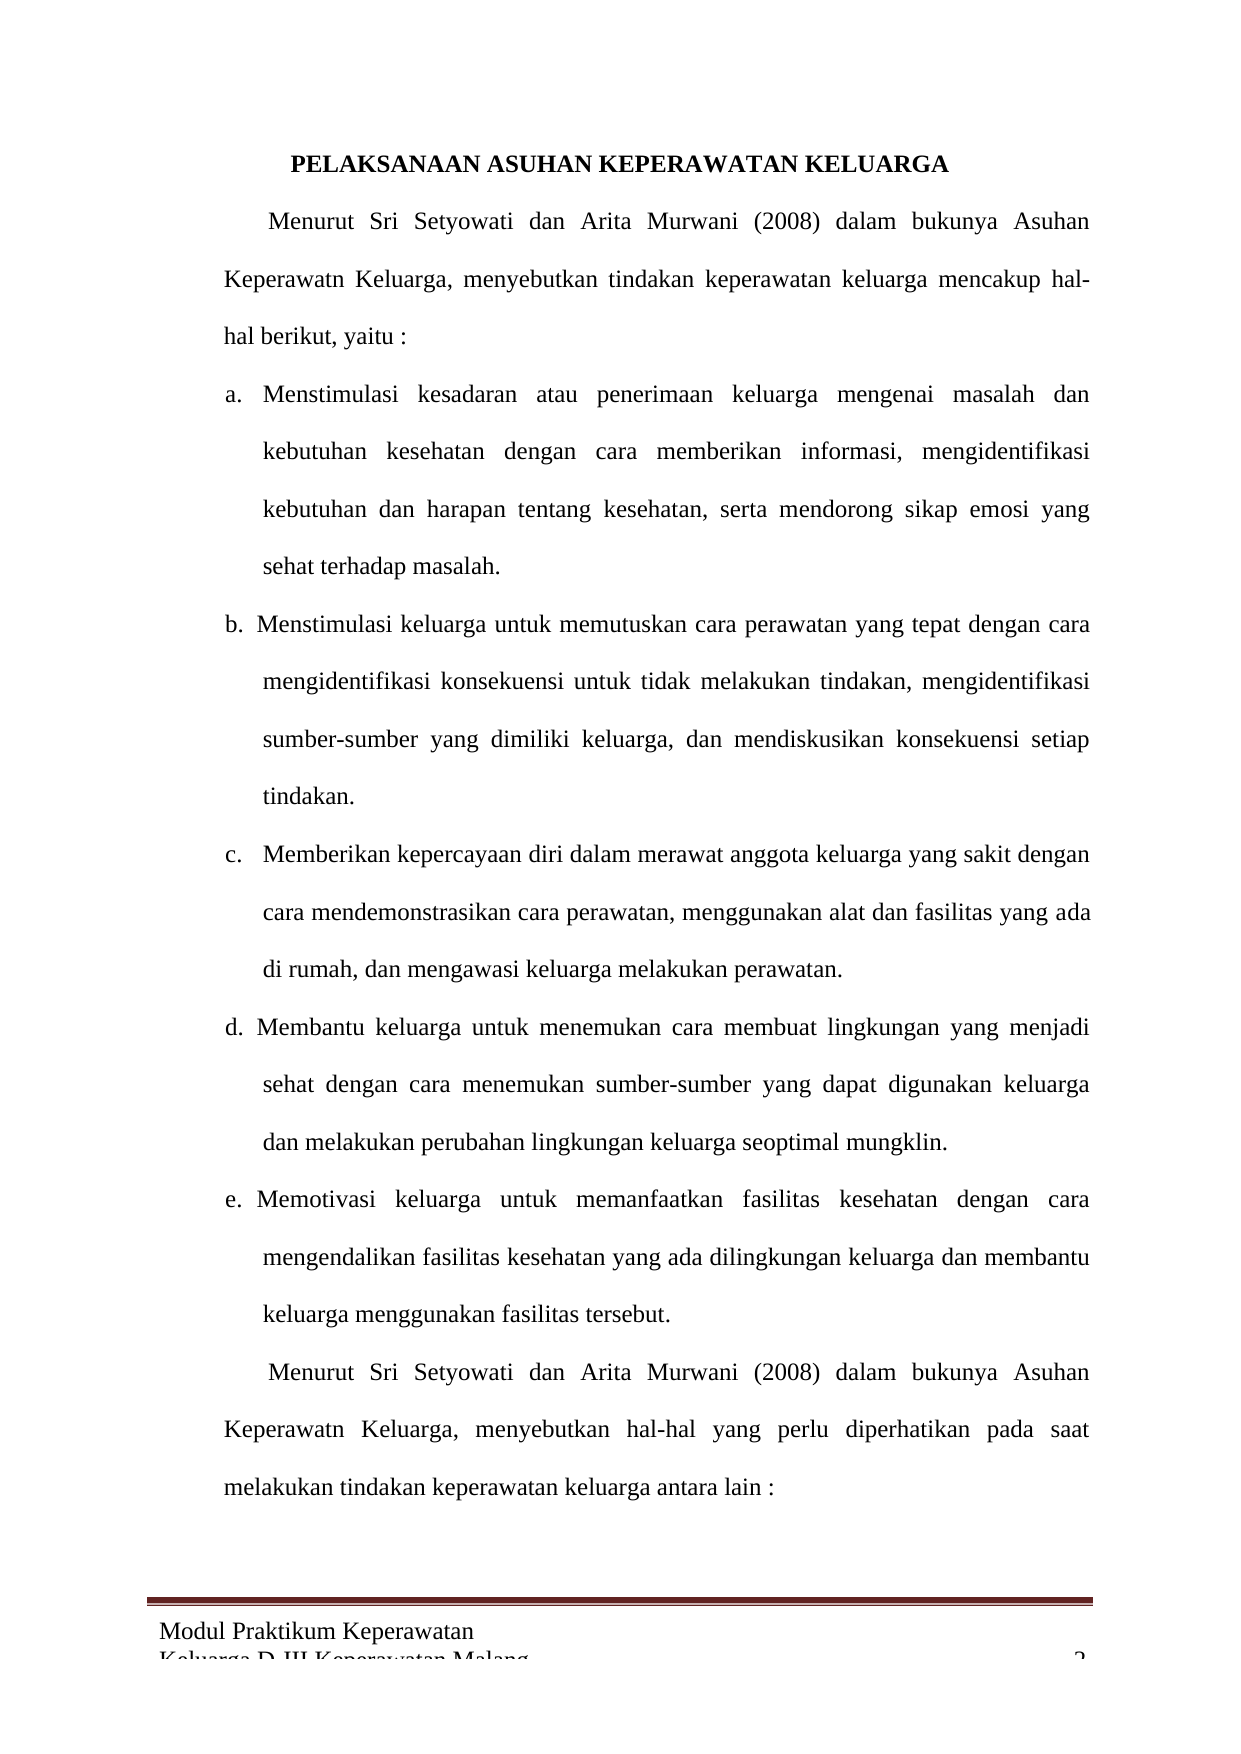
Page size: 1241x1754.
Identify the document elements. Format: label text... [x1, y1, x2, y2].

text Menurut Sri Setyowati dan Arita Murwani (2008) dalam bukunya Asuhan Keperawatn Keluarga, menyebutkan tindakan keperawatan keluarga mencakup hal- hal berikut, yaitu : [224, 206, 1091, 350]
text Menurut Sri Setyowati dan Arita Murwani (2008) dalam bukunya Asuhan Keperawatn Keluarga, menyebutkan hal-hal yang perlu diperhatikan pada saat melakukan tindakan keperawatan keluarga antara lain : [224, 1357, 1090, 1501]
list Memberikan kepercayaan diri dalam merawat anggota keluarga yang sakit dengan cara mendemonstrasikan cara perawatan, menggunakan alat dan fasilitas yang ada di rumah, dan mengawasi keluarga melakukan perawatan. [225, 839, 1091, 983]
list Menstimulasi kesadaran atau penerimaan keluarga mengenai masalah dan kebutuhan kesehatan dengan cara memberikan informasi, mengidentifikasi kebutuhan dan harapan tentang kesehatan, serta mendorong sikap emosi yang sehat terhadap masalah. [225, 379, 1091, 580]
list Membantu keluarga untuk menemukan cara membuat lingkungan yang menjadi sehat dengan cara menemukan sumber-sumber yang dapat digunakan keluarga dan melakukan perubahan lingkungan keluarga seoptimal mungklin. [225, 1012, 1091, 1155]
subtitle PELAKSANAAN ASUHAN KEPERAWATAN KELUARGA [250, 149, 990, 178]
list Menstimulasi keluarga untuk memutuskan cara perawatan yang tepat dengan cara mengidentifikasi konsekuensi untuk tidak melakukan tindakan, mengidentifikasi sumber-sumber yang dimiliki keluarga, dan mendiskusikan konsekuensi setiap tindakan. [225, 609, 1091, 810]
list Memotivasi keluarga untuk memanfaatkan fasilitas kesehatan dengan cara mengendalikan fasilitas kesehatan yang ada dilingkungan keluarga dan membantu keluarga menggunakan fasilitas tersebut. [225, 1184, 1091, 1328]
